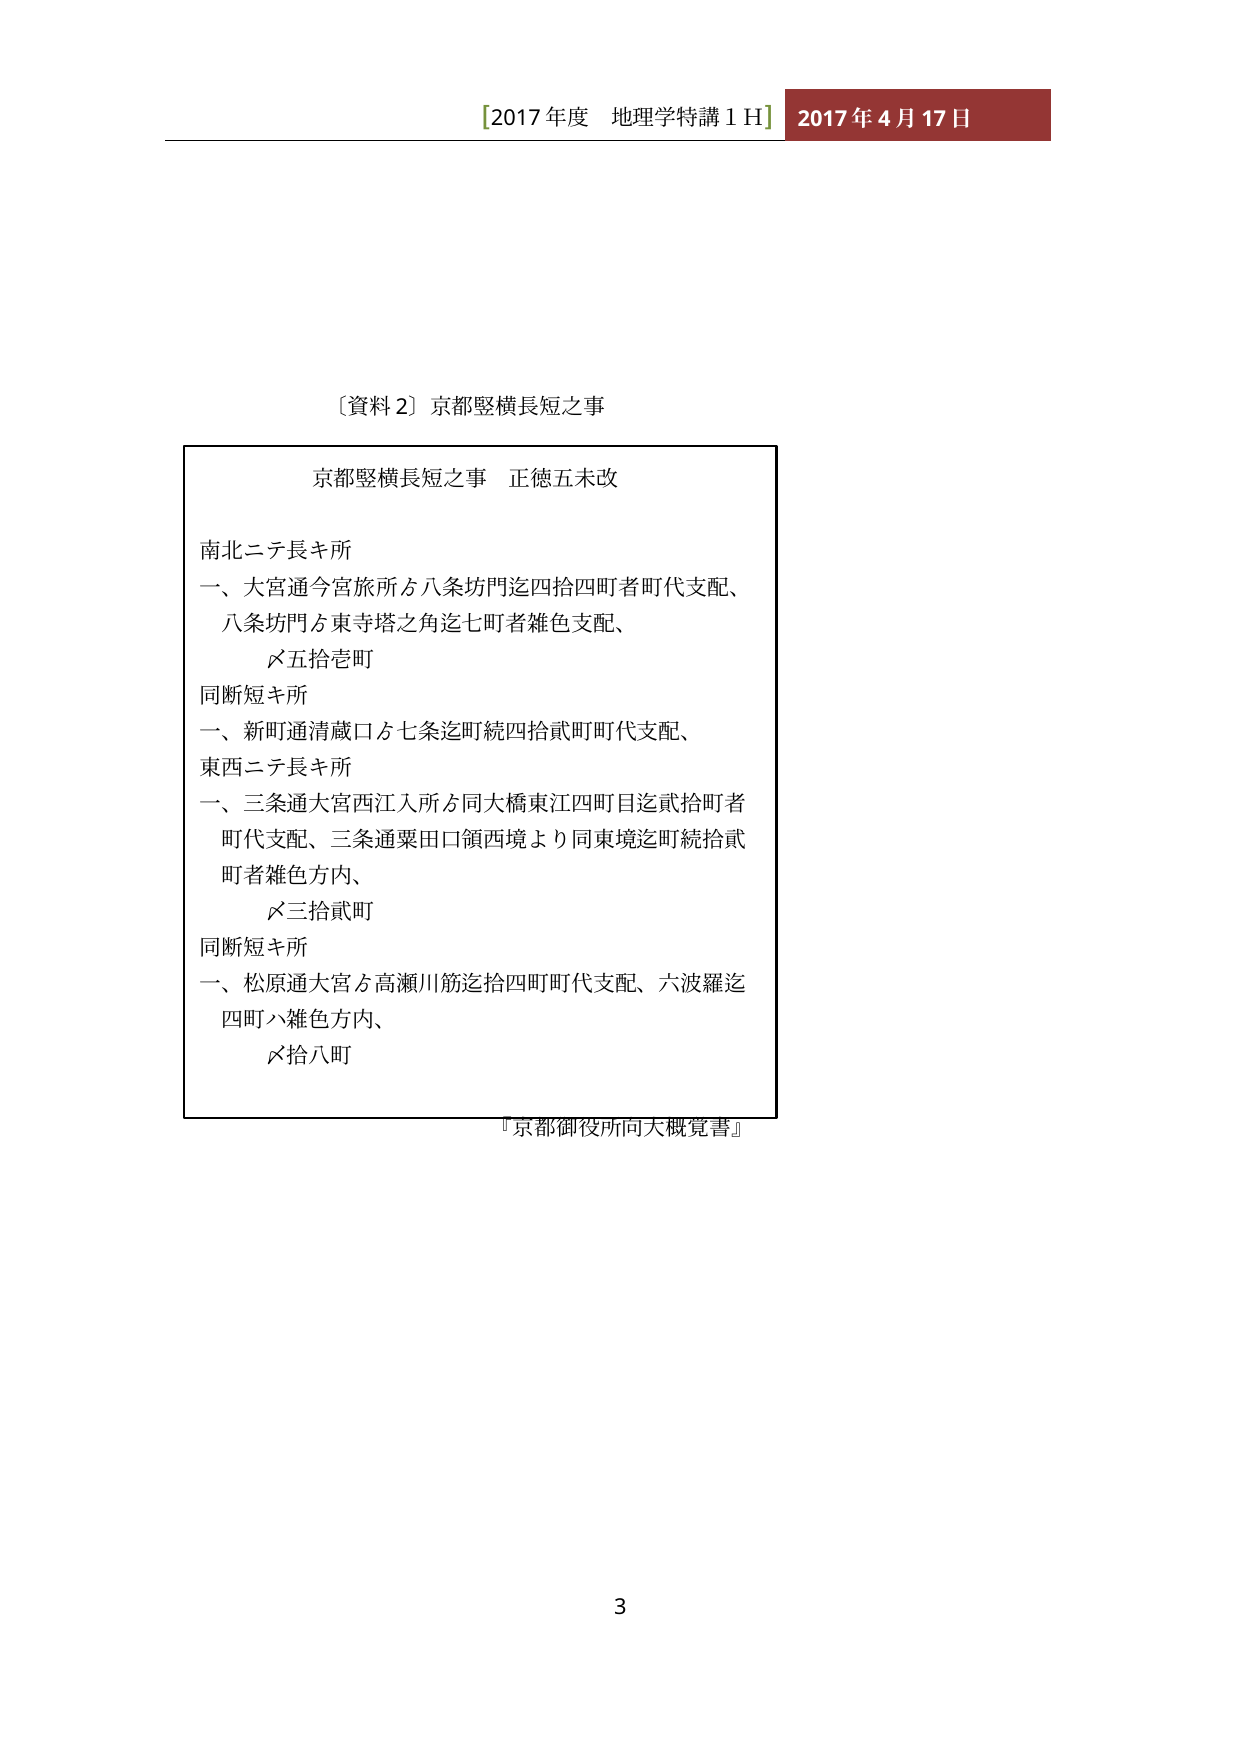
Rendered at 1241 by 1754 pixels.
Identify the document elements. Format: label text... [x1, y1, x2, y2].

text 一、新町通清蔵口ゟ七条迄町続四拾貮町町代支配、 [199, 712, 753, 748]
text 一、大宮通今宮旅所ゟ八条坊門迄四拾四町者町代支配、八条坊門ゟ東寺塔之角迄七町者雑色支配、 [199, 567, 753, 639]
text 〆五拾壱町 [185, 639, 753, 676]
text 一、三条通大宮西江入所ゟ同大橋東江四町目迄貮拾町者町代支配、三条通粟田口領西境より同東境迄町続拾貮町者雑色方内、 [199, 784, 753, 892]
text 東西ニテ長キ所 [199, 748, 753, 784]
text 〆拾八町 [185, 1036, 753, 1072]
text 『京都御役所向大概覚書』 [177, 1108, 753, 1144]
text 南北ニテ長キ所 [199, 531, 753, 567]
text 一、松原通大宮ゟ高瀬川筋迄拾四町町代支配、六波羅迄四町ハ雑色方内、 [199, 964, 753, 1036]
text 同断短キ所 [185, 928, 753, 964]
text 同断短キ所 [199, 676, 753, 712]
text 〆三拾貮町 [185, 892, 753, 928]
text 京都竪横長短之事 正徳五未改 [185, 459, 753, 495]
text 〔資料2〕京都竪横長短之事 [177, 387, 753, 423]
